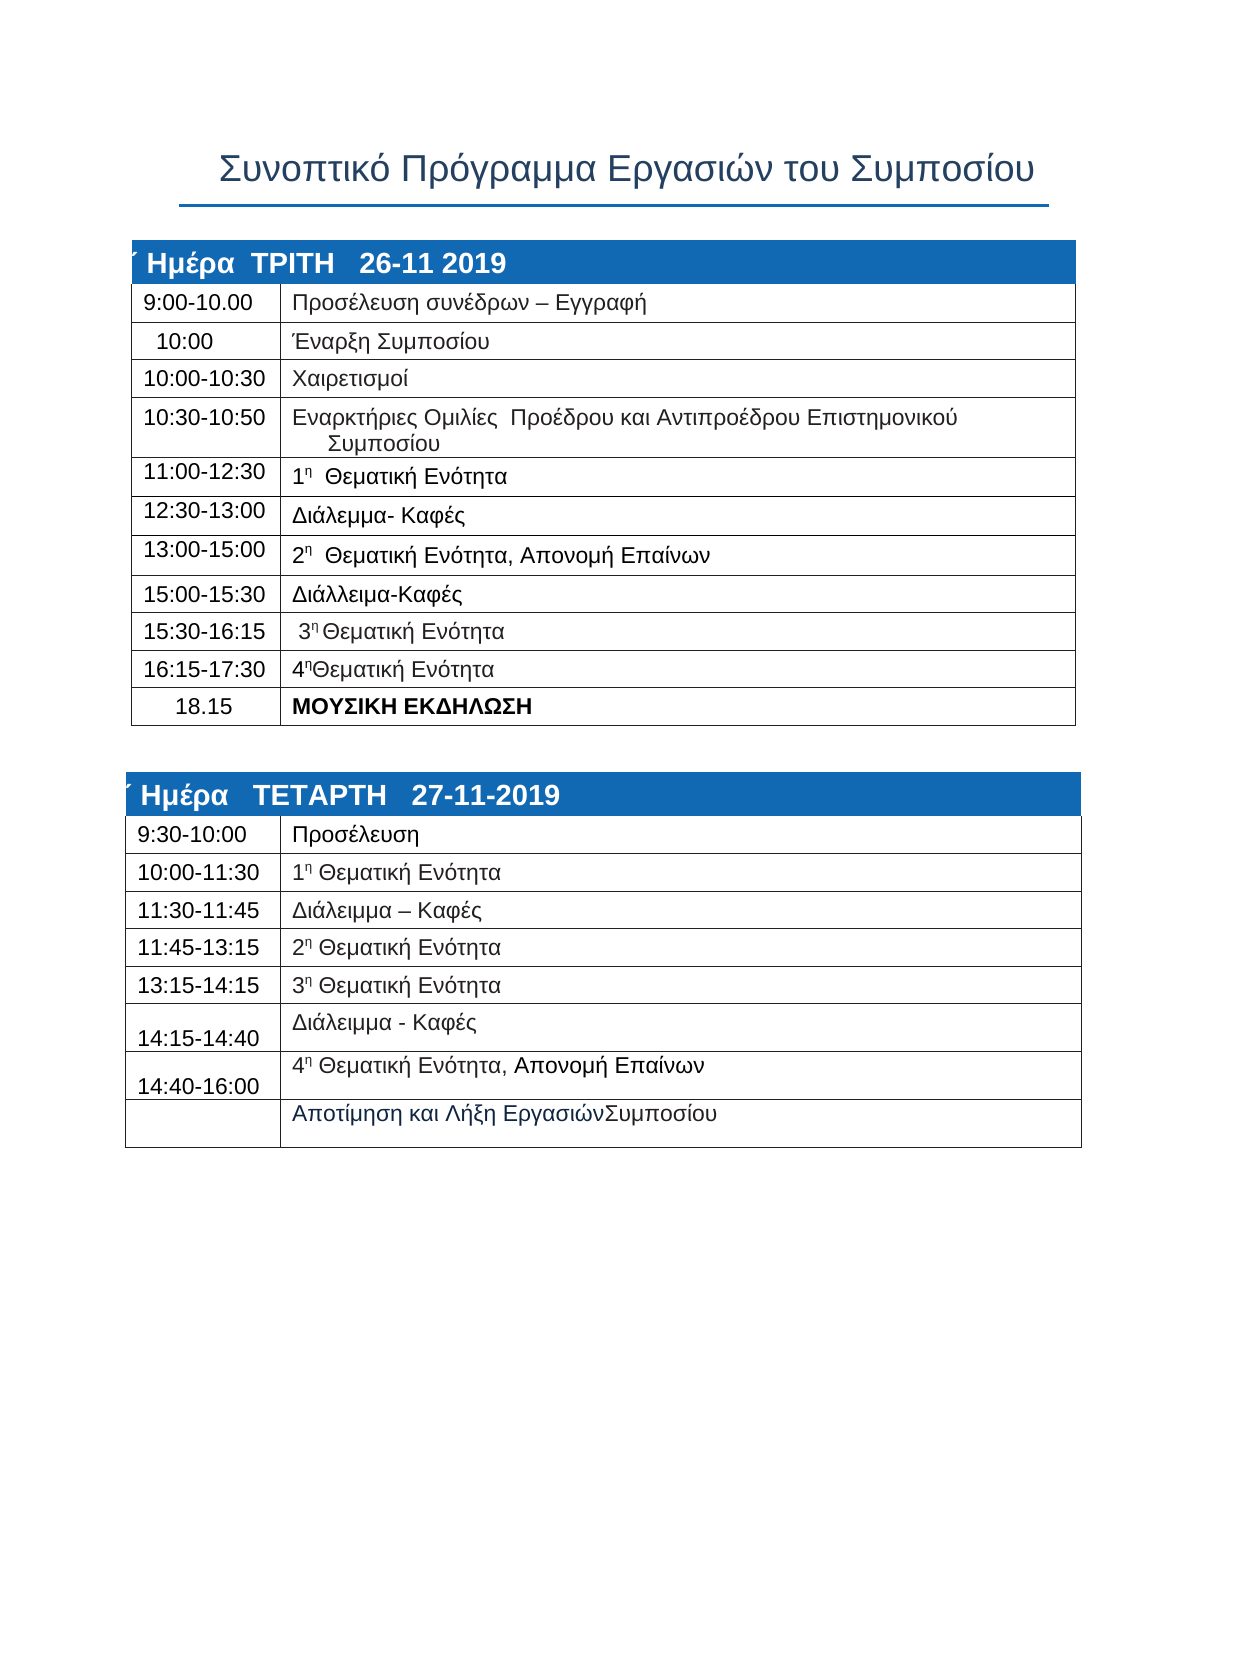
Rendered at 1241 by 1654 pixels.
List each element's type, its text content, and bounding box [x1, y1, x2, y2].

table_cell 15:00-15:30 [132, 576, 280, 612]
table_cell 2η Θεματική Ενότητα [281, 929, 1081, 966]
table_cell 4η Θεματική Ενότητα, Απονομή Επαίνων [281, 1052, 1081, 1099]
table_header Αʹ Ημέρα ΤΡΙΤΗ 26-11 2019 [132, 240, 1076, 284]
table_cell 14:15-14:40 [126, 1004, 280, 1051]
table_cell Προσέλευση συνέδρων – Εγγραφή [281, 284, 1075, 322]
table_cell 4ηΘεματική Ενότητα [281, 651, 1075, 687]
table_cell 16:15-17:30 [132, 651, 280, 687]
table_cell ΜΟΥΣΙΚΗ ΕΚΔΗΛΩΣΗ [281, 688, 1075, 725]
table_header Βʹ Ημέρα ΤΕΤΑΡΤΗ 27-11-2019 [126, 772, 1081, 816]
table_cell 12:30-13:00 [132, 497, 280, 535]
table_cell 3η Θεματική Ενότητα [281, 967, 1081, 1003]
table_cell 1η Θεματική Ενότητα [281, 854, 1081, 891]
table_cell Εναρκτήριες Ομιλίες Προέδρου και Αντιπροέδρου Επιστημονικού Συμποσίου [281, 398, 1075, 457]
text Συνοπτικό Πρόγραμμα Εργασιών του Συμποσίου [75, 147, 1104, 190]
table_cell 11:30-11:45 [126, 892, 280, 928]
table_cell 9:00-10.00 [132, 284, 280, 322]
table_cell 2η Θεματική Ενότητα, Απονομή Επαίνων [281, 536, 1075, 575]
table_cell Διάλλειμα-Καφές [281, 576, 1075, 612]
table_cell 18.15 [132, 688, 280, 725]
table_cell Προσέλευση [281, 816, 1081, 853]
table_cell 13:00-15:00 [132, 536, 280, 575]
table_cell Χαιρετισμοί [281, 360, 1075, 397]
table_cell 10:30-10:50 [132, 398, 280, 457]
table_cell Διάλειμμα – Καφές [281, 892, 1081, 928]
table_cell Διάλειμμα - Καφές [281, 1004, 1081, 1051]
table_cell 10:00-11:30 [126, 854, 280, 891]
table_cell 13:15-14:15 [126, 967, 280, 1003]
table_cell 3η Θεματική Ενότητα [281, 613, 1075, 650]
table_cell Έναρξη Συμποσίου [281, 323, 1075, 359]
table_cell 15:30-16:15 [132, 613, 280, 650]
table_cell 11:00-12:30 [132, 458, 280, 496]
table_cell 1η Θεματική Ενότητα [281, 458, 1075, 496]
table_cell 10:00 [132, 323, 280, 359]
table_cell [126, 1100, 280, 1147]
table_cell 10:00-10:30 [132, 360, 280, 397]
table_cell 9:30-10:00 [126, 816, 280, 853]
table_cell Αποτίμηση και Λήξη ΕργασιώνΣυμποσίου [281, 1100, 1081, 1147]
table_cell Διάλεμμα- Καφές [281, 497, 1075, 535]
table_cell 14:40-16:00 [126, 1052, 280, 1099]
table_cell 11:45-13:15 [126, 929, 280, 966]
